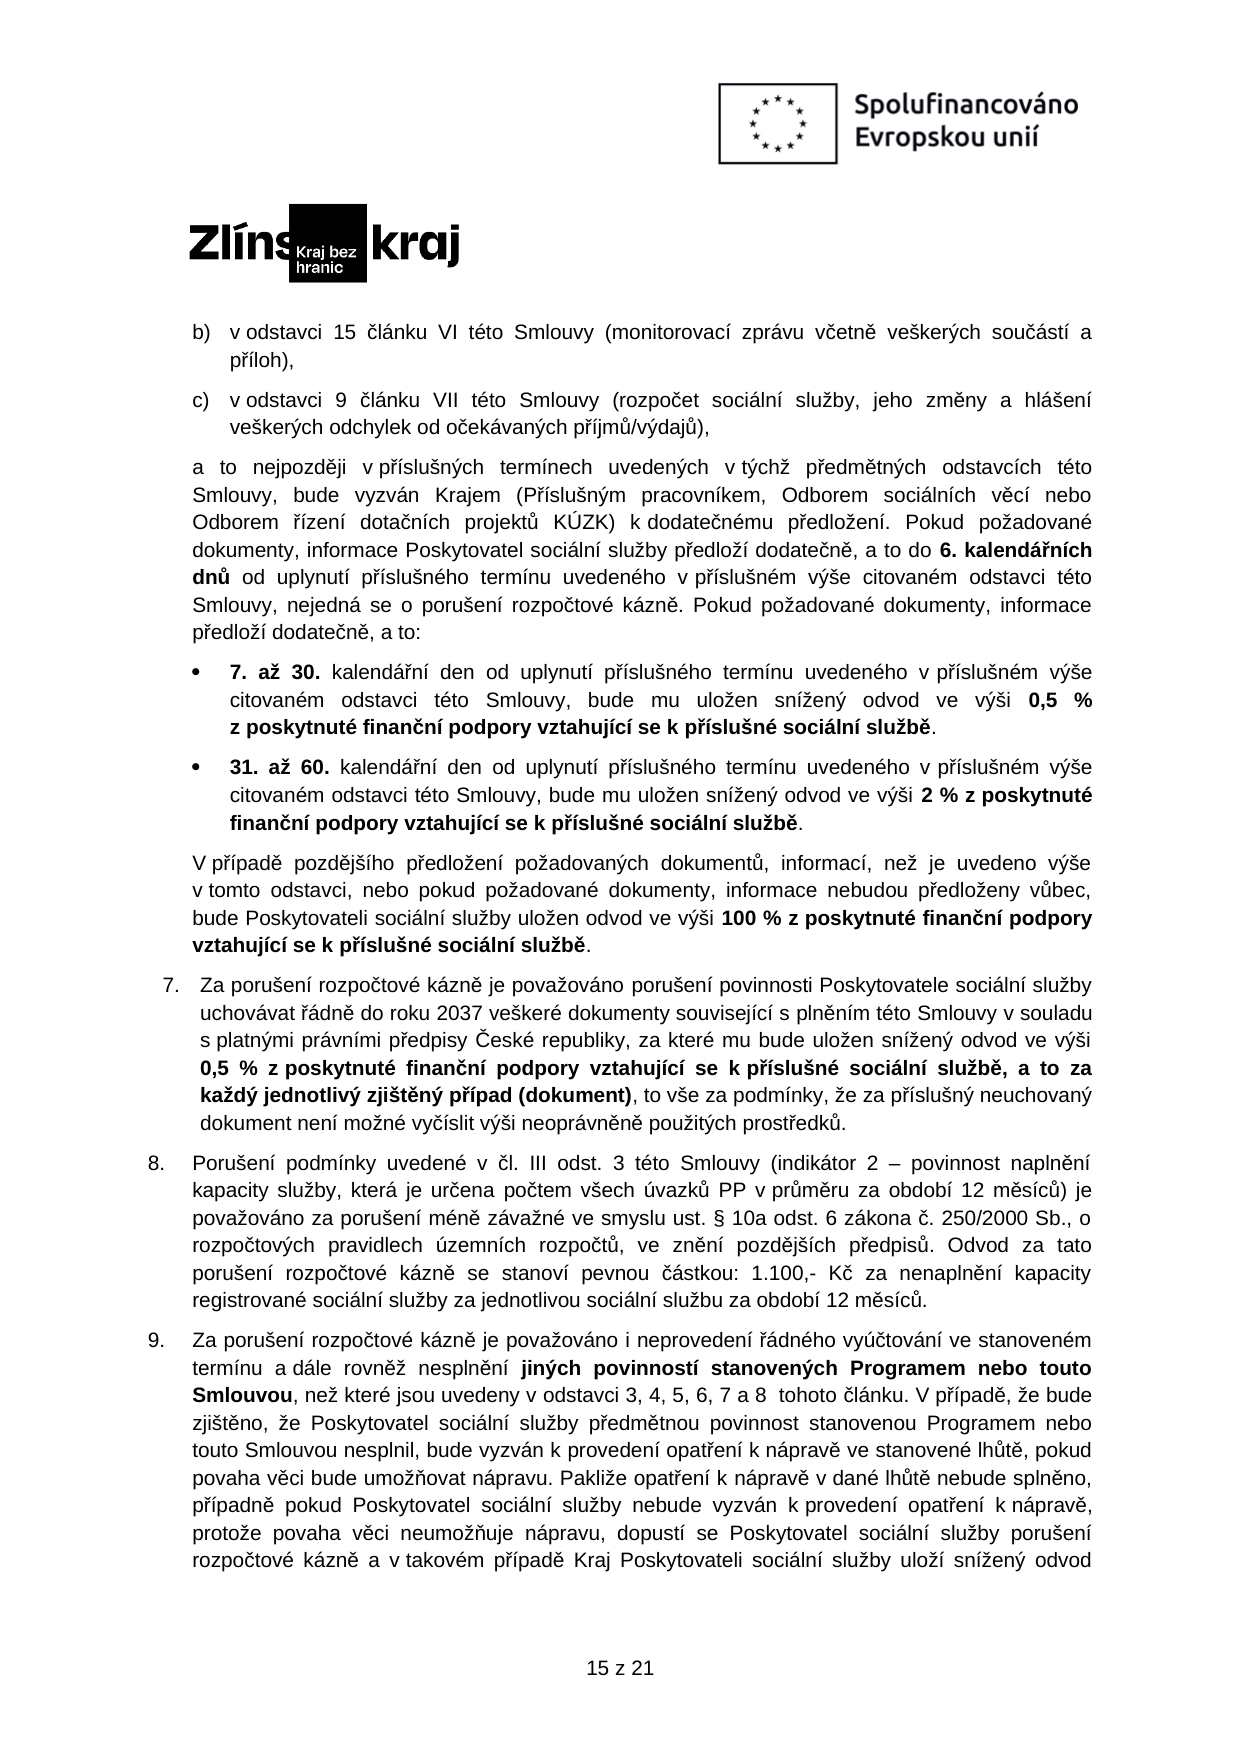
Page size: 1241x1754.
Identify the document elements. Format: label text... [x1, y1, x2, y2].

text a to nejpozději v příslušných termínech uvedených v týchž předmětných odstavcích této Smlouvy, bude vyzván Krajem (Příslušným pracovníkem, Odborem sociálních věcí nebo Odborem řízení dotačních projektů KÚZK) k dodatečnému předložení. Pokud požadované dokumenty, informace Poskytovatel sociální služby předloží dodatečně, a to do 6. kalendářních dnů od uplynutí příslušného termínu uvedeného v příslušném výše citovaném odstavci této Smlouvy, nejedná se o porušení rozpočtové kázně. Pokud požadované dokumenty, informace předloží dodatečně, a to: [192, 455, 1092, 644]
list v odstavci 15 článku VI této Smlouvy (monitorovací zprávu včetně veškerých součástí a příloh), [192, 320, 1092, 372]
list v odstavci 9 článku VII této Smlouvy (rozpočet sociální služby, jeho změny a hlášení veškerých odchylek od očekávaných příjmů/výdajů), [192, 388, 1092, 439]
list 31. až 60. kalendářní den od uplynutí příslušného termínu uvedeného v příslušném výše citovaném odstavci této Smlouvy, bude mu uložen snížený odvod ve výši 2 % z poskytnuté finanční podpory vztahující se k příslušné sociální službě. [192, 755, 1092, 834]
picture [712, 73, 1093, 172]
list Porušení podmínky uvedené v čl. III odst. 3 této Smlouvy (indikátor 2 – povinnost naplnění kapacity služby, která je určena počtem všech úvazků PP v průměru za období 12 měsíců) je považováno za porušení méně závažné ve smyslu ust. § 10a odst. 6 zákona č. 250/2000 Sb., o rozpočtových pravidlech územních rozpočtů, ve znění pozdějších předpisů. Odvod za tato porušení rozpočtové kázně se stanoví pevnou částkou: 1.100,- Kč za nenaplnění kapacity registrované sociální služby za jednotlivou sociální službu za období 12 měsíců. [148, 1150, 1092, 1312]
list 7. až 30. kalendářní den od uplynutí příslušného termínu uvedeného v příslušném výše citovaném odstavci této Smlouvy, bude mu uložen snížený odvod ve výši 0,5 % z poskytnuté finanční podpory vztahující se k příslušné sociální službě. [192, 660, 1092, 739]
text V případě pozdějšího předložení požadovaných dokumentů, informací, než je uvedeno výše v tomto odstavci, nebo pokud požadované dokumenty, informace nebudou předloženy vůbec, bude Poskytovateli sociální služby uložen odvod ve výši 100 % z poskytnuté finanční podpory vztahující se k příslušné sociální službě. [192, 850, 1092, 957]
picture [147, 171, 500, 315]
list Za porušení rozpočtové kázně je považováno porušení povinnosti Poskytovatele sociální služby uchovávat řádně do roku 2037 veškeré dokumenty související s plněním této Smlouvy v souladu s platnými právními předpisy České republiky, za které mu bude uložen snížený odvod ve výši 0,5 % z poskytnuté finanční podpory vztahující se k příslušné sociální službě, a to za každý jednotlivý zjištěný případ (dokument), to vše za podmínky, že za příslušný neuchovaný dokument není možné vyčíslit výši neoprávněně použitých prostředků. [162, 973, 1092, 1134]
